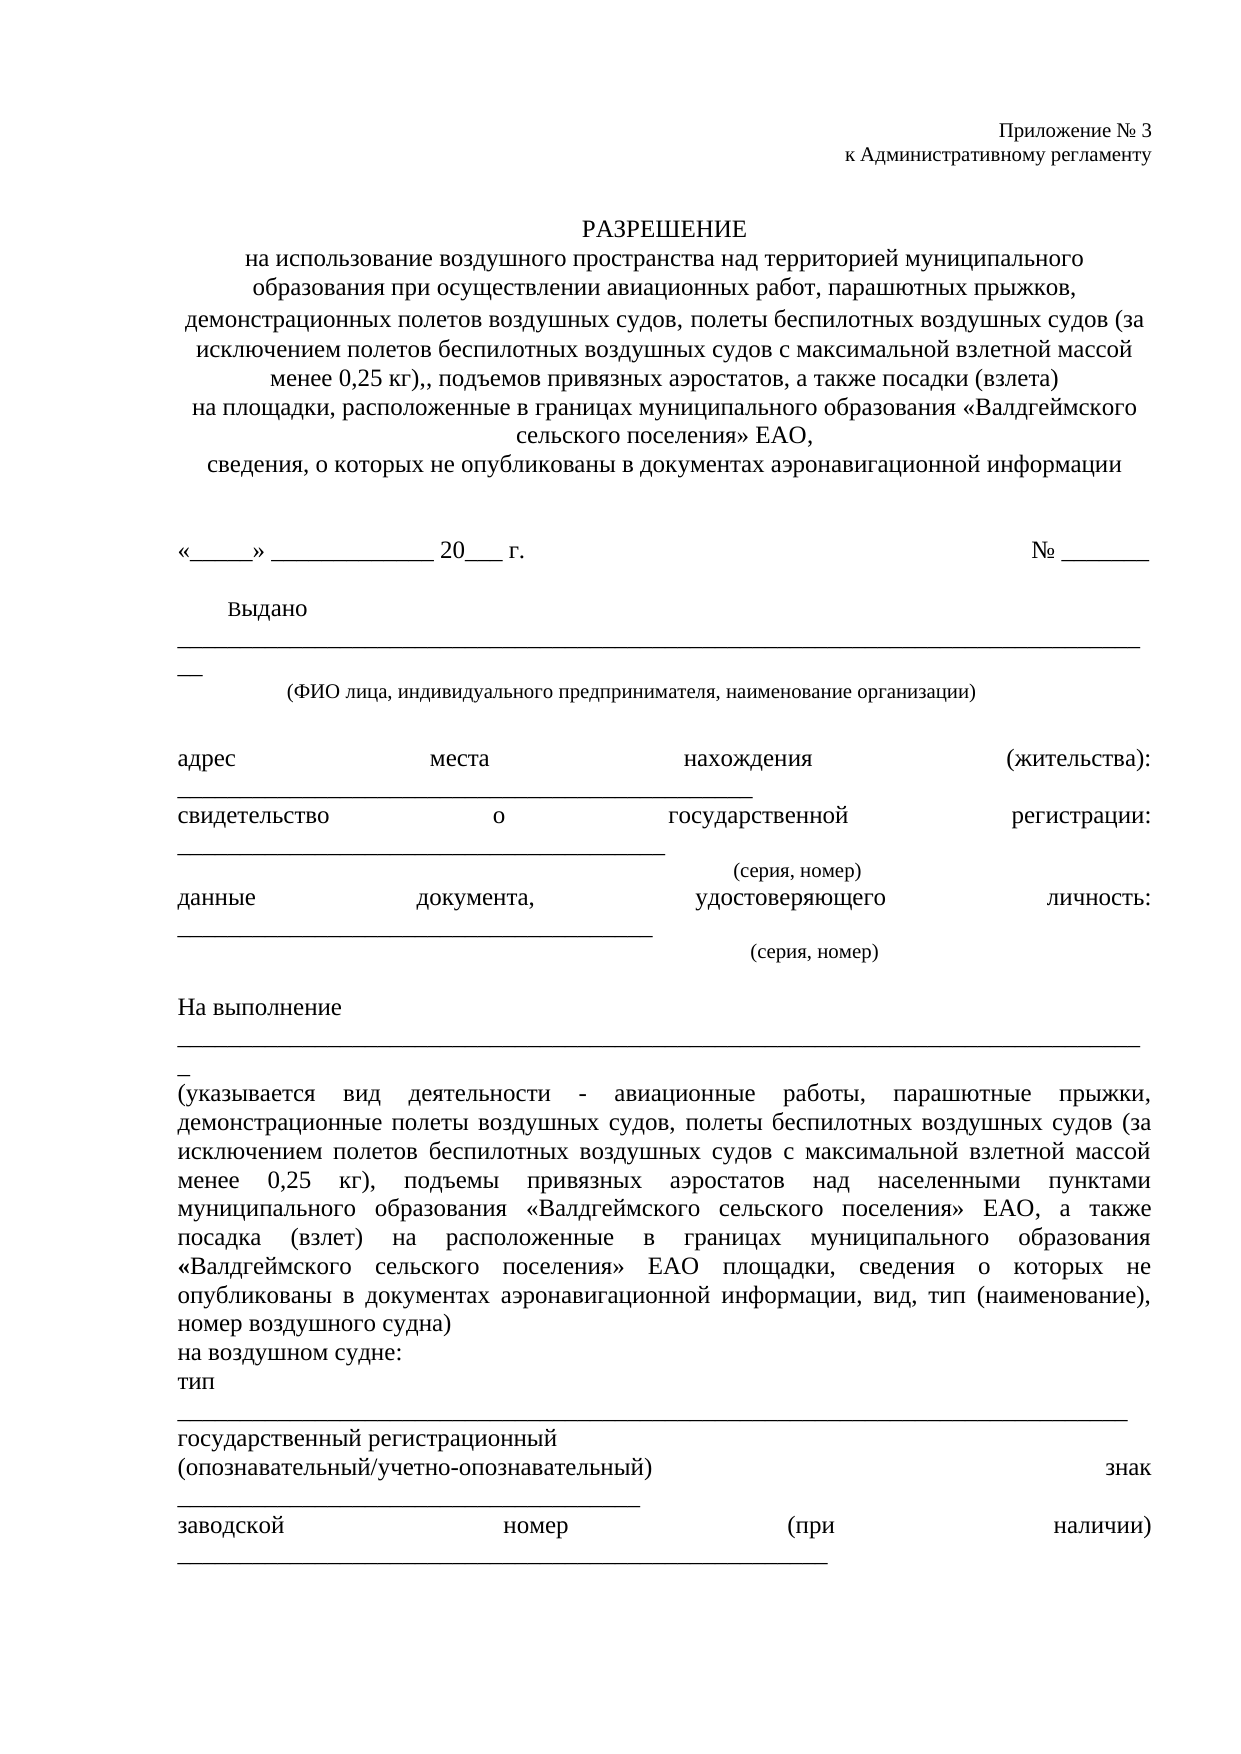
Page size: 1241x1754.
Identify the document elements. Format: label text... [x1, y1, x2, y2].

subtitle ______________________________________________________________________________ [177, 1021, 1152, 1078]
subtitle тип ____________________________________________________________________________ [177, 1366, 1152, 1423]
subtitle государственный регистрационный [177, 1423, 1152, 1452]
subtitle заводской номер (при наличии) ____________________________________________________ [177, 1510, 1152, 1567]
subtitle «_____» _____________ 20___ г. № _______ [177, 535, 1152, 564]
subtitle свидетельство о государственной регистрации: _______________________________________ [177, 800, 1152, 858]
text РАЗРЕШЕНИЕ [177, 214, 1152, 243]
text к Административному регламенту [177, 142, 1152, 166]
subtitle данные документа, удостоверяющего личность: ______________________________________ [177, 882, 1152, 939]
subtitle (опознавательный/учетно-опознавательный) знак _____________________________________ [177, 1452, 1152, 1510]
text на площадки, расположенные в границах муниципального образования «Валдгеймского сельского поселения» ЕАО, [177, 392, 1152, 449]
subtitle (ФИО лица, индивидуального предпринимателя, наименование организации) [177, 679, 1152, 703]
subtitle (серия, номер) [177, 939, 1152, 963]
text Приложение № 3 [177, 118, 1152, 142]
subtitle (указывается вид деятельности - авиационные работы, парашютные прыжки, демонстрационные полеты воздушных судов, полеты беспилотных воздушных судов (за исключением полетов беспилотных воздушных судов с максимальной взлетной массой менее 0,25 кг), подъемы привязных аэростатов над населенными пунктами муниципального образования «Валдгеймского сельского поселения» ЕАО, а также посадка (взлет) на расположенные в границах муниципального образования «Валдгеймского сельского поселения» ЕАО площадки, сведения о которых не опубликованы в документах аэронавигационной информации, вид, тип (наименование), номер воздушного судна) [177, 1078, 1152, 1337]
subtitle Выдано [177, 593, 1152, 622]
subtitle (серия, номер) [177, 858, 1152, 882]
subtitle На выполнение [177, 992, 1152, 1021]
subtitle на воздушном судне: [177, 1337, 1152, 1366]
text сведения, о которых не опубликованы в документах аэронавигационной информации [177, 449, 1152, 478]
subtitle _______________________________________________________________________________ [177, 622, 1152, 679]
subtitle адрес места нахождения (жительства): ______________________________________________ [177, 743, 1152, 800]
text на использование воздушного пространства над территорией муниципального образования при осуществлении авиационных работ, парашютных прыжков, демонстрационных полетов воздушных судов, полеты беспилотных воздушных судов (за исключением полетов беспилотных воздушных судов с максимальной взлетной массой менее 0,25 кг),, подъемов привязных аэростатов, а также посадки (взлета) [177, 243, 1152, 392]
